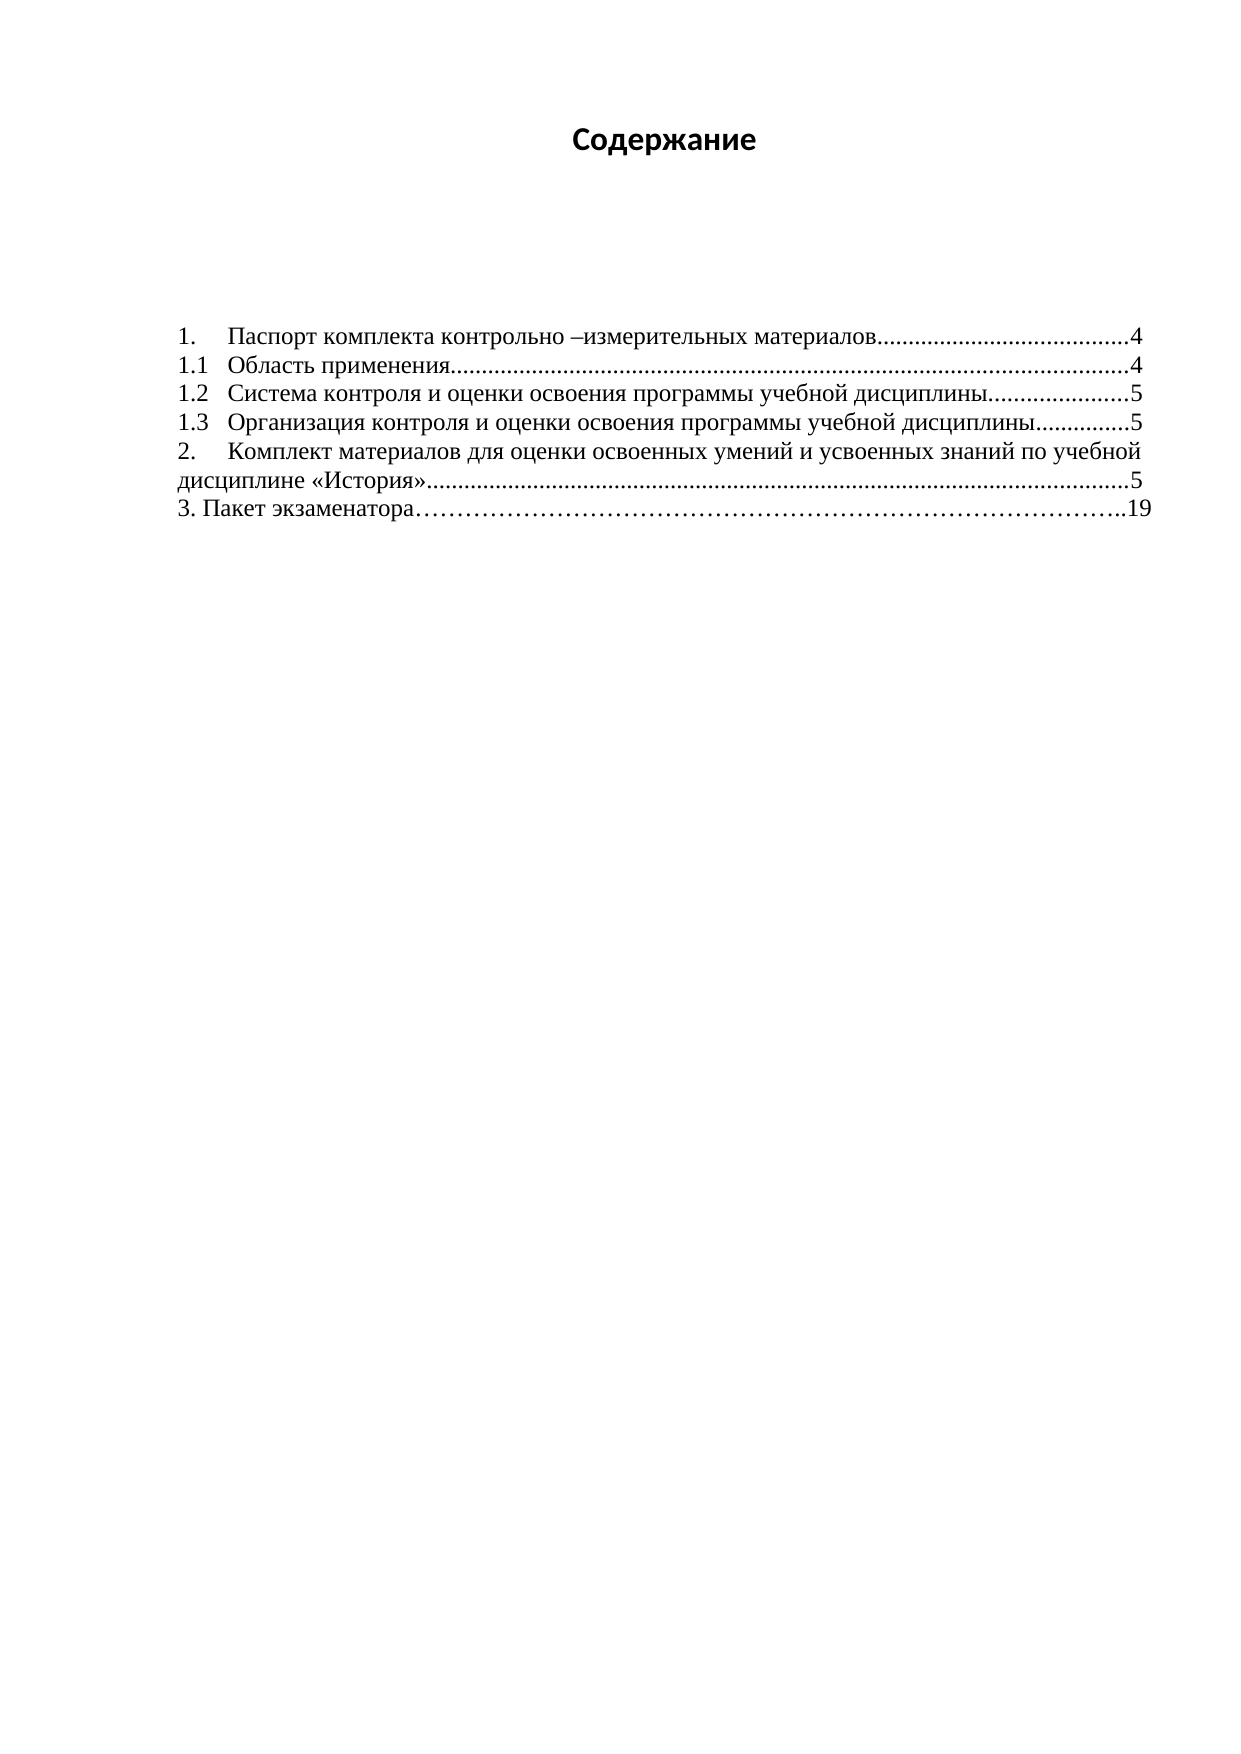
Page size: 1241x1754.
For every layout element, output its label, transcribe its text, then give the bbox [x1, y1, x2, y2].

text 1.3 Организация контроля и оценки освоения программы учебной дисциплины 5 [177, 407, 1152, 436]
text 1.2 Система контроля и оценки освоения программы учебной дисциплины 5 [177, 378, 1152, 407]
text 3. Пакет экзаменатора…………………………………………………………………………..19 [177, 493, 1152, 522]
text Содержание [177, 118, 1152, 159]
text 1.1 Область применения 4 [177, 350, 1152, 378]
text 1. Паспорт комплекта контрольно –измерительных материалов 4 [177, 321, 1152, 350]
text 2. Комплект материалов для оценки освоенных умений и усвоенных знаний по учебной дисциплине «История» 5 [177, 436, 1152, 493]
